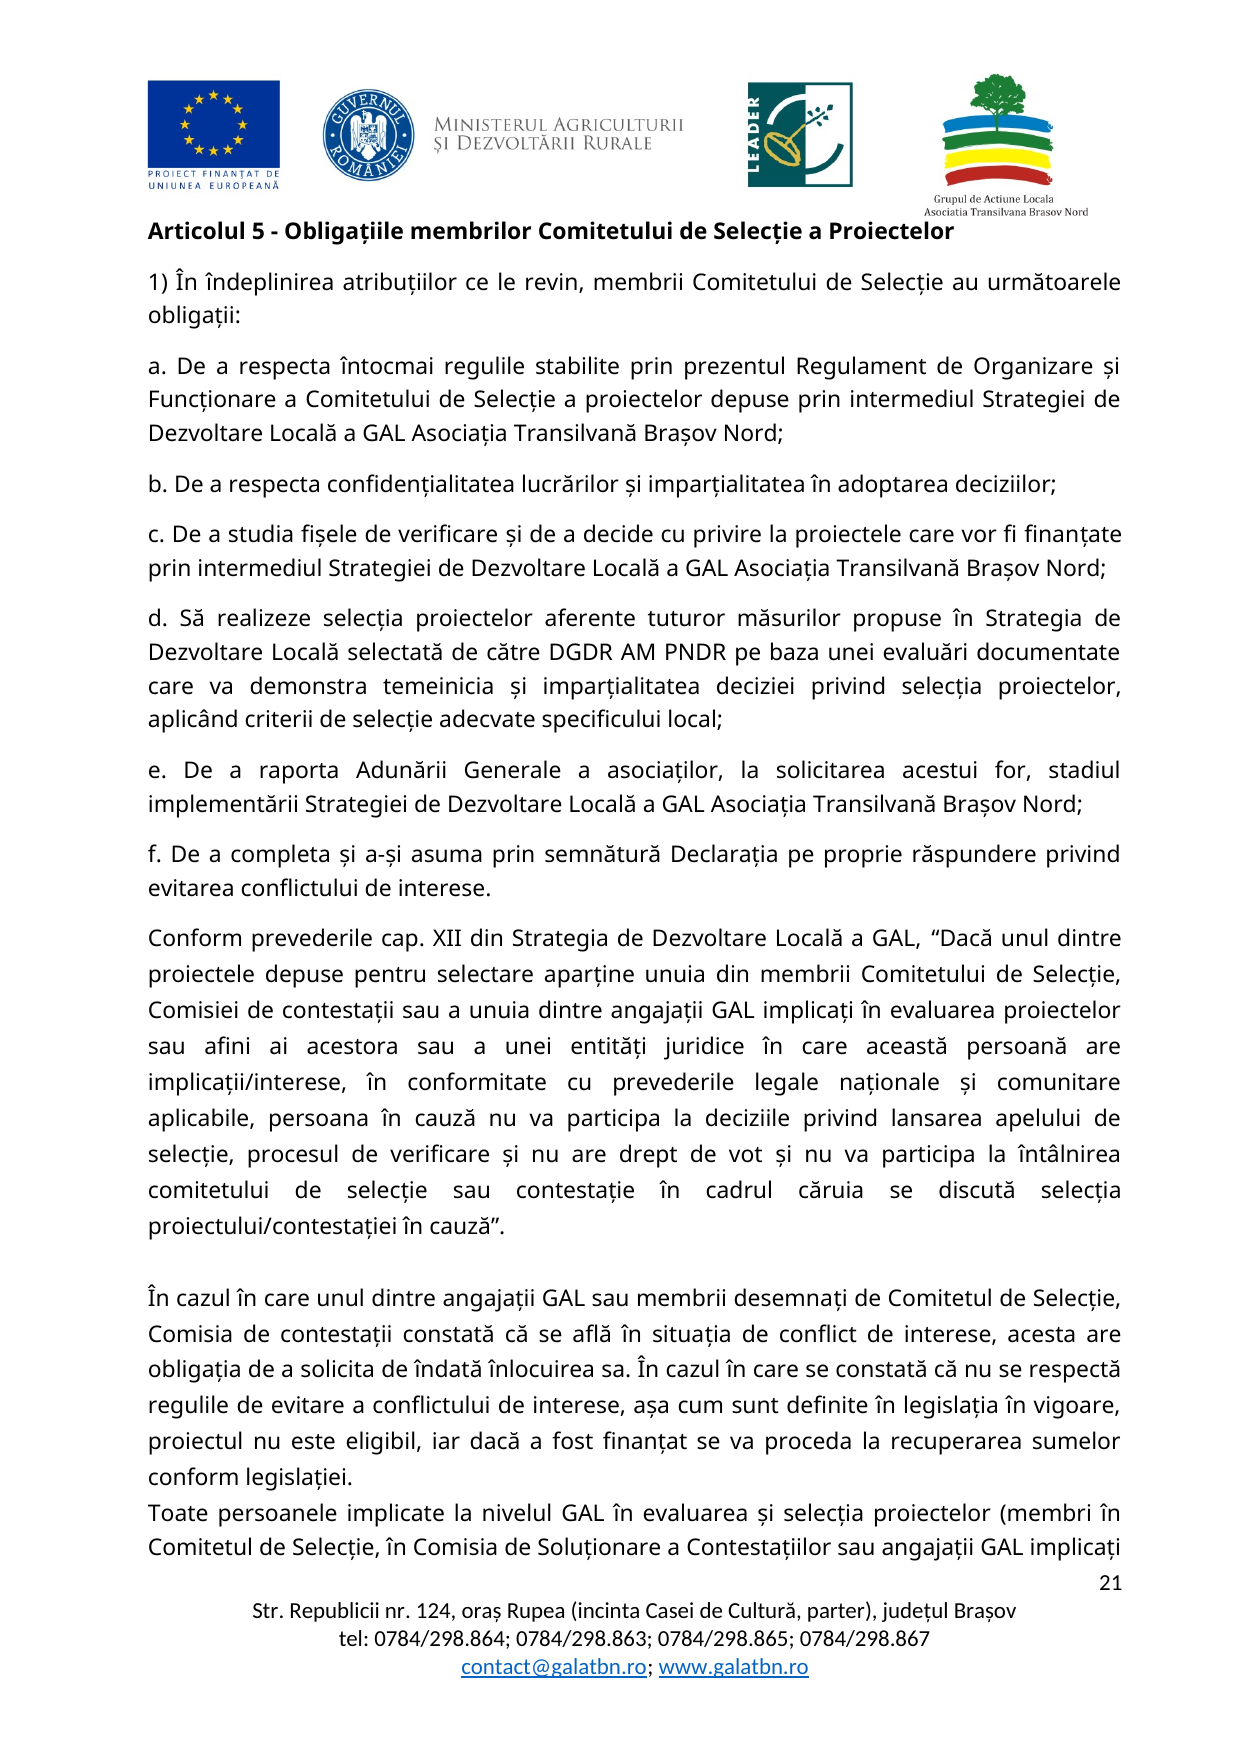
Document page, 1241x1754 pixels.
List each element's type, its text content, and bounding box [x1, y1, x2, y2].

text e. De a raporta Adunării Generale a asociaților, la solicitarea acestui for, stadiul implementării Strategiei de Dezvoltare Locală a GAL Asociația Transilvană Brașov Nord; [148, 754, 1122, 819]
text c. De a studia fișele de verificare şi de a decide cu privire la proiectele care vor fi finanţate prin intermediul Strategiei de Dezvoltare Locală a GAL Asociația Transilvană Brașov Nord; [148, 518, 1122, 583]
text b. De a respecta confidenţialitatea lucrărilor şi imparţialitatea în adoptarea deciziilor; [148, 468, 1122, 499]
text Conform prevederile cap. XII din Strategia de Dezvoltare Locală a GAL, “Dacă unul dintre proiectele depuse pentru selectare aparţine unuia din membrii Comitetului de Selecție, Comisiei de contestații sau a unuia dintre angajații GAL implicați în evaluarea proiectelor sau afini ai acestora sau a unei entități juridice în care această persoană are implicații/interese, în conformitate cu prevederile legale naționale și comunitare aplicabile, persoana în cauză nu va participa la deciziile privind lansarea apelului de selecție, procesul de verificare și nu are drept de vot şi nu va participa la întâlnirea comitetului de selecţie sau contestație în cadrul căruia se discută selecția proiectului/contestației în cauză”. [148, 922, 1122, 1241]
text a. De a respecta întocmai regulile stabilite prin prezentul Regulament de Organizare și Funcționare a Comitetului de Selecție a proiectelor depuse prin intermediul Strategiei de Dezvoltare Locală a GAL Asociația Transilvană Brașov Nord; [148, 350, 1122, 448]
picture [147, 73, 1088, 216]
text f. De a completa și a-și asuma prin semnătură Declarația pe proprie răspundere privind evitarea conflictului de interese. [148, 838, 1122, 903]
text d. Să realizeze selecția proiectelor aferente tuturor măsurilor propuse în Strategia de Dezvoltare Locală selectată de către DGDR AM PNDR pe baza unei evaluări documentate care va demonstra temeinicia şi imparţialitatea deciziei privind selecția proiectelor, aplicând criterii de selecție adecvate specificului local; [148, 602, 1122, 735]
text În cazul în care unul dintre angajații GAL sau membrii desemnaţi de Comitetul de Selecție, Comisia de contestații constată că se află în situaţia de conflict de interese, acesta are obligaţia de a solicita de îndată înlocuirea sa. În cazul în care se constată că nu se respectă regulile de evitare a conflictului de interese, așa cum sunt definite în legislația în vigoare, proiectul nu este eligibil, iar dacă a fost finanțat se va proceda la recuperarea sumelor conform legislației. [148, 1282, 1122, 1492]
text 1) În îndeplinirea atribuţiilor ce le revin, membrii Comitetului de Selecţie au următoarele obligaţii: [148, 266, 1122, 331]
text Articolul 5 - Obligaţiile membrilor Comitetului de Selecţie a Proiectelor [148, 215, 1122, 246]
